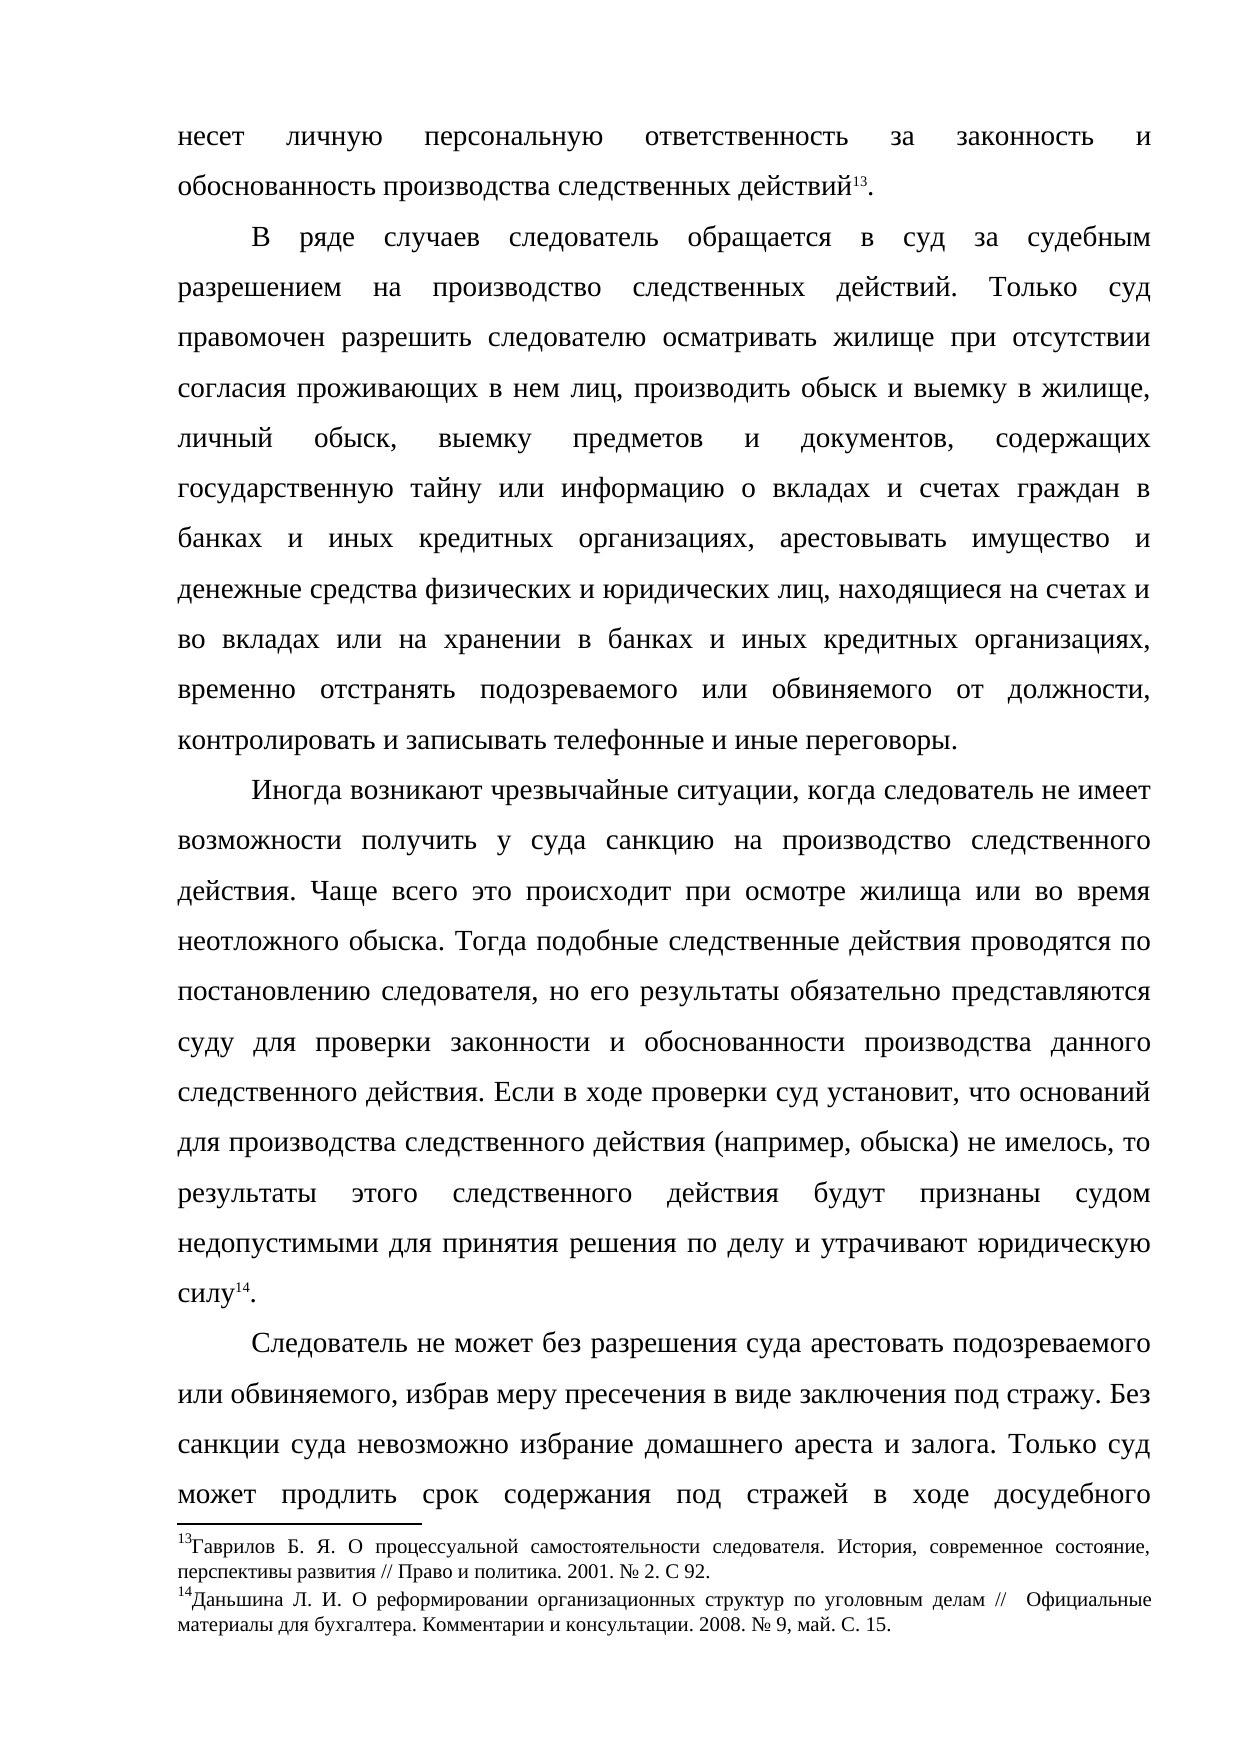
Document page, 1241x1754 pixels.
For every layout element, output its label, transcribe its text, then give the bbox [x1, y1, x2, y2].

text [177, 1326, 1152, 1510]
text В ряде случаев следователь обращается в суд за судебным разрешением на производство следственных действий. Только суд правомочен разрешить следователю осматривать жилище при отсутствии согласия проживающих в нем лиц, производить обыск и выемку в жилище, личный обыск, выемку предметов и документов, содержащих государственную тайну или информацию о вкладах и счетах граждан в банках и иных кредитных организациях, арестовывать имущество и денежные средства физических и юридических лиц, находящиеся на счетах и во вкладах или на хранении в банках и иных кредитных организациях, временно отстранять подозреваемого или обвиняемого от должности, контролировать и записывать телефонные и иные переговоры. [177, 219, 1152, 755]
text Иногда возникают чрезвычайные ситуации, когда следователь не имеет возможности получить у суда санкцию на производство следственного действия. Чаще всего это происходит при осмотре жилища или во время неотложного обыска. Тогда подобные следственные действия проводятся по постановлению следователя, но его результаты обязательно представляются суду для проверки законности и обоснованности производства данного следственного действия. Если в ходе проверки суд установит, что оснований для производства следственного действия (например, обыска) не имелось, то результаты этого следственного действия будут признаны судом недопустимыми для принятия решения по делу и утрачивают юридическую силу. [177, 772, 1152, 1309]
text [177, 118, 1152, 202]
